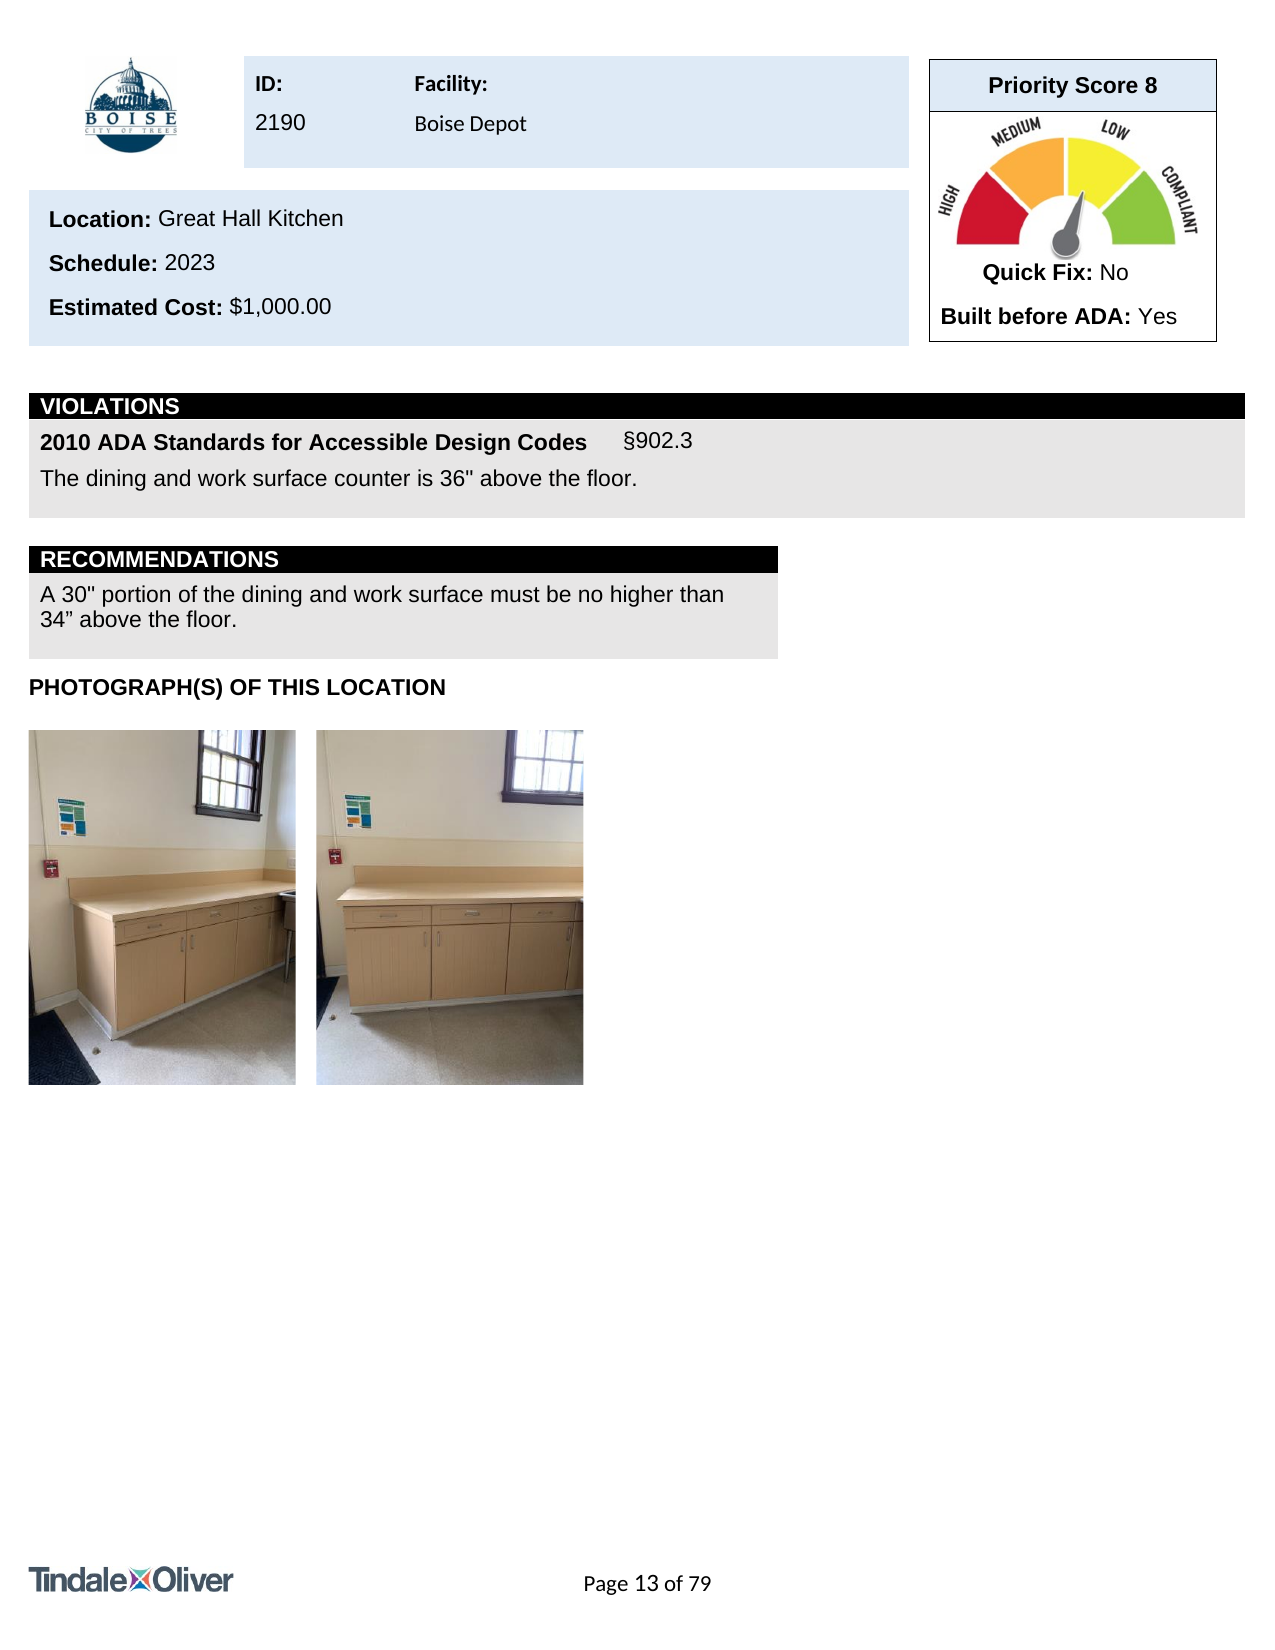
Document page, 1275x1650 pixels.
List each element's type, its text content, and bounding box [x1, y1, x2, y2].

table_header VIOLATIONS [29, 393, 1245, 419]
picture [938, 112, 1201, 260]
table_cell A 30" portion of the dining and work surface must be no higher than 34” above the floor. [29, 573, 778, 659]
table_header [29, 56, 243, 168]
picture [84, 56, 178, 154]
table_header RECOMMENDATIONS [29, 546, 778, 573]
picture [28, 730, 296, 1085]
table_header Priority Score 8 [930, 60, 1216, 111]
table_header Location: Great Hall Kitchen Schedule: 2023 Estimated Cost: $1,000.00 [29, 190, 909, 346]
table_header Facility: Boise Depot [403, 56, 909, 168]
subtitle PHOTOGRAPH(S) OF THIS LOCATION [28, 673, 1246, 700]
table_cell 2010 ADA Standards for Accessible Design Codes §902.3 The dining and work surface counter is 36" above the floor. [29, 420, 1245, 518]
picture [316, 730, 584, 1085]
picture [28, 1566, 234, 1592]
table_cell Quick Fix: No Built before ADA: Yes [930, 112, 1216, 341]
table_header ID: 2190 [244, 56, 403, 168]
